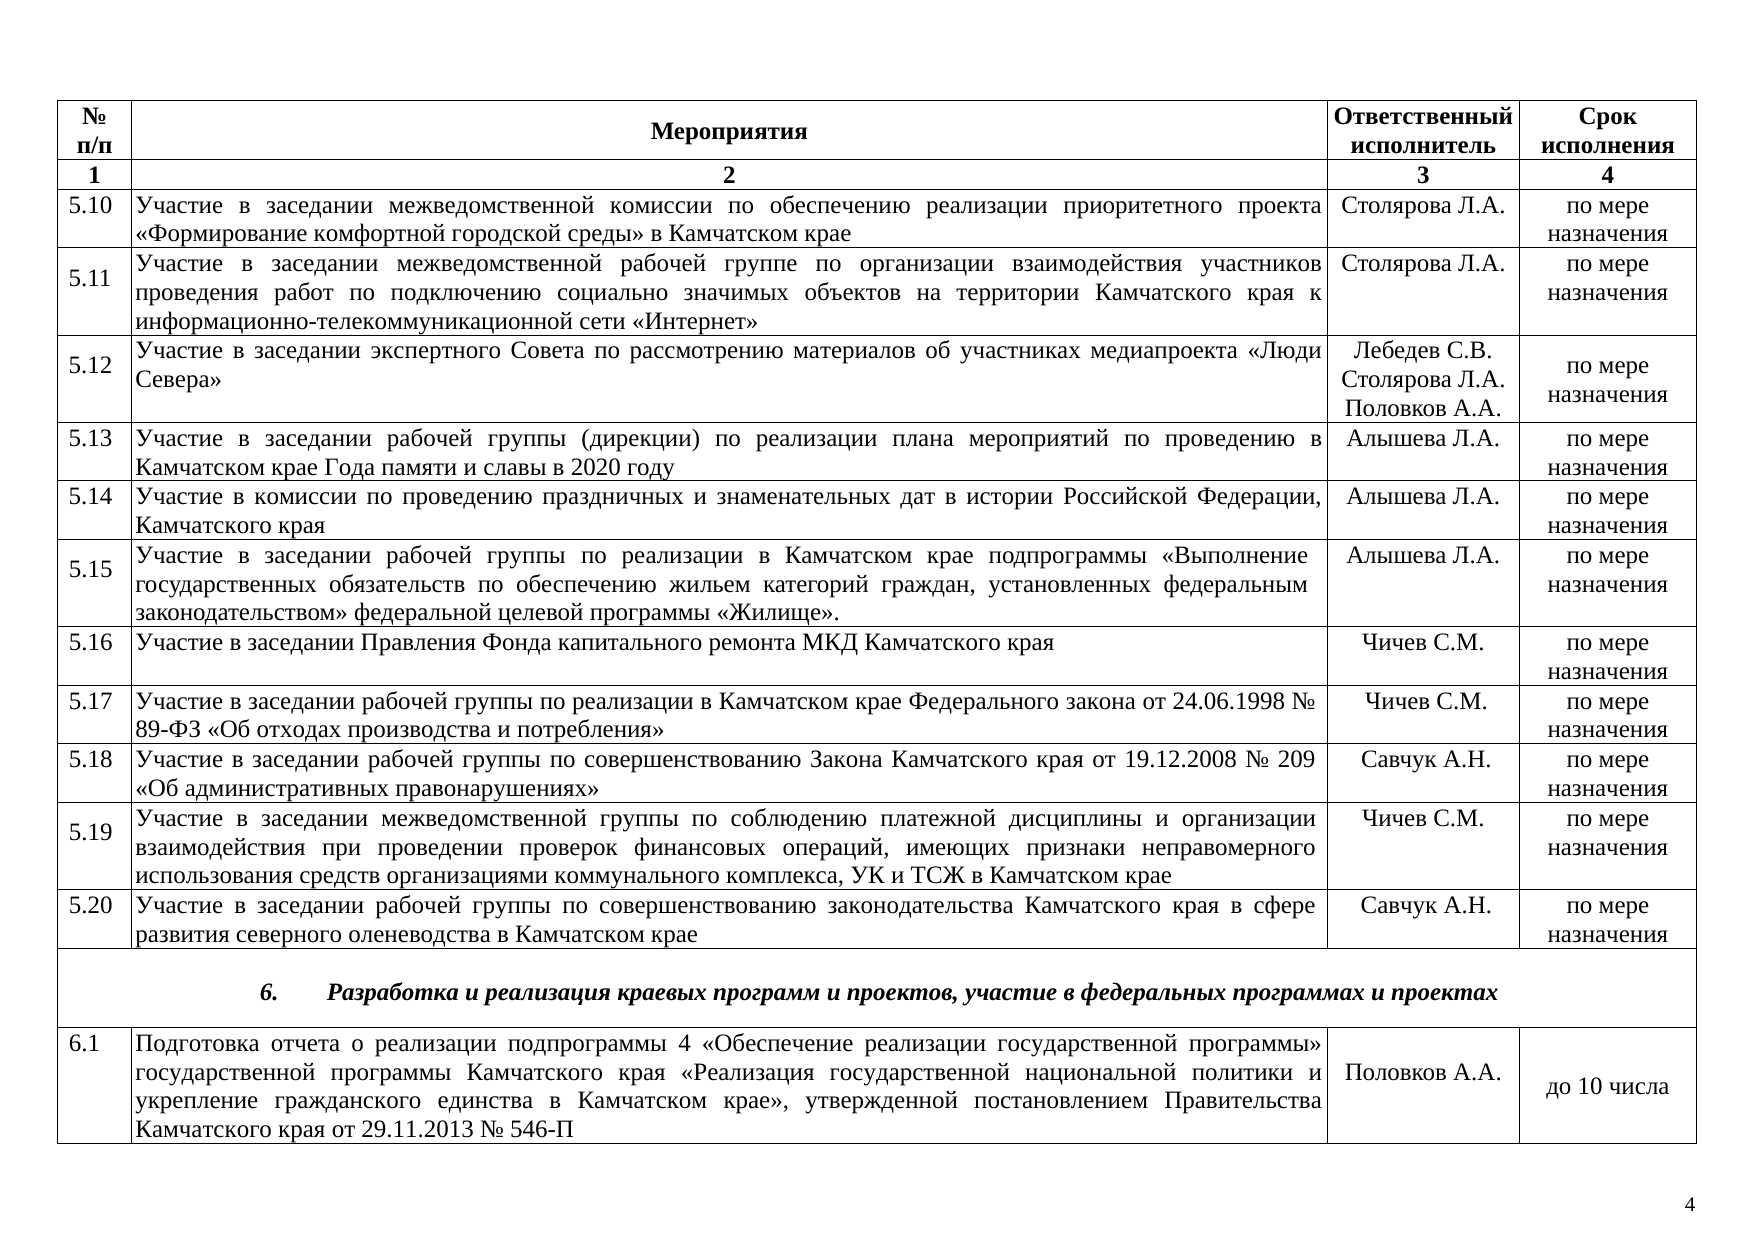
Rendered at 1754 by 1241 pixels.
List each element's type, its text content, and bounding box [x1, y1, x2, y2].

table_cell [58, 686, 131, 743]
table_cell Участие в заседании рабочей группы по реализации в Камчатском крае Федерального закона от 24.06.1998 № 89-ФЗ «Об отходах производства и потребления» [132, 686, 1327, 743]
table_cell по мере назначения [1520, 423, 1696, 480]
table_cell Участие в заседании межведомственной группы по соблюдению платежной дисциплины и организации взаимодействия при проведении проверок финансовых операций, имеющих признаки неправомерного использования средств организациями коммунального комплекса, УК и ТСЖ в Камчатском крае [132, 803, 1327, 889]
table_cell Участие в комиссии по проведению праздничных и знаменательных дат в истории Российской Федерации, Камчатского края [132, 481, 1327, 539]
table_header Мероприятия [132, 101, 1327, 159]
table_cell Чичев С.М. [1328, 803, 1519, 889]
table_cell [58, 744, 131, 802]
table_cell Участие в заседании рабочей группы по совершенствованию законодательства Камчатского края в сфере развития северного оленеводства в Камчатском крае [132, 890, 1327, 948]
table_cell по мере назначения [1520, 686, 1696, 743]
table_cell [58, 803, 131, 889]
table_cell Чичев С.М. [1328, 627, 1519, 685]
table_cell Участие в заседании межведомственной комиссии по обеспечению реализации приоритетного проекта «Формирование комфортной городской среды» в Камчатском крае [132, 190, 1327, 247]
table_cell Чичев С.М. [1328, 686, 1519, 743]
table_cell [58, 540, 131, 626]
table_cell Столярова Л.А. [1328, 248, 1519, 334]
table_cell Половков А.А. [1328, 1028, 1519, 1143]
table_cell Участие в заседании рабочей группы по реализации в Камчатском крае подпрограммы «Выполнение государственных обязательств по обеспечению жильем категорий граждан, установленных федеральным законодательством» федеральной целевой программы «Жилище». [132, 540, 1327, 626]
table_cell Участие в заседании рабочей группы по совершенствованию Закона Камчатского края от 19.12.2008 № 209 «Об административных правонарушениях» [132, 744, 1327, 802]
table_cell по мере назначения [1520, 890, 1696, 948]
table_cell [58, 423, 131, 480]
table_cell Лебедев С.В. Столярова Л.А. Половков А.А. [1328, 336, 1519, 422]
table_cell [58, 190, 131, 247]
table_cell Участие в заседании межведомственной рабочей группе по организации взаимодействия участников проведения работ по подключению социально значимых объектов на территории Камчатского края к информационно-телекоммуникационной сети «Интернет» [132, 248, 1327, 334]
table_cell [58, 336, 131, 422]
table_cell Участие в заседании экспертного Совета по рассмотрению материалов об участниках медиапроекта «Люди Севера» [132, 336, 1327, 422]
table_header Ответственный исполнитель [1328, 101, 1519, 159]
table_cell Алышева Л.А. [1328, 481, 1519, 539]
table_cell 6.1 [58, 1028, 131, 1143]
table_cell Савчук А.Н. [1328, 890, 1519, 948]
table_cell [58, 890, 131, 948]
table_header № п/п [58, 101, 131, 159]
table_cell по мере назначения [1520, 190, 1696, 247]
table_cell по мере назначения [1520, 627, 1696, 685]
table_cell по мере назначения [1520, 481, 1696, 539]
table_cell [58, 627, 131, 685]
table_cell по мере назначения [1520, 336, 1696, 422]
table_cell 1 [58, 160, 131, 189]
table_header Срок исполнения [1520, 101, 1696, 159]
table_cell Савчук А.Н. [1328, 744, 1519, 802]
table_cell [58, 481, 131, 539]
table_cell Алышева Л.А. [1328, 423, 1519, 480]
table_cell Столярова Л.А. [1328, 190, 1519, 247]
table_cell [58, 248, 131, 334]
table_cell Подготовка отчета о реализации подпрограммы 4 «Обеспечение реализации государственной программы» государственной программы Камчатского края «Реализация государственной национальной политики и укрепление гражданского единства в Камчатском крае», утвержденной постановлением Правительства Камчатского края от 29.11.2013 № 546-П [132, 1028, 1327, 1143]
table_cell до 10 числа [1520, 1028, 1696, 1143]
table_cell по мере назначения [1520, 803, 1696, 889]
table_cell 3 [1328, 160, 1519, 189]
table_cell по мере назначения [1520, 744, 1696, 802]
table_cell Разработка и реализация краевых программ и проектов, участие в федеральных программах и проектах [58, 949, 1696, 1027]
table_cell по мере назначения [1520, 248, 1696, 334]
table_cell Участие в заседании рабочей группы (дирекции) по реализации плана мероприятий по проведению в Камчатском крае Года памяти и славы в 2020 году [132, 423, 1327, 480]
table_cell по мере назначения [1520, 540, 1696, 626]
table_cell Участие в заседании Правления Фонда капитального ремонта МКД Камчатского края [132, 627, 1327, 685]
table_cell 4 [1520, 160, 1696, 189]
table_cell Алышева Л.А. [1328, 540, 1519, 626]
table_cell 2 [132, 160, 1327, 189]
